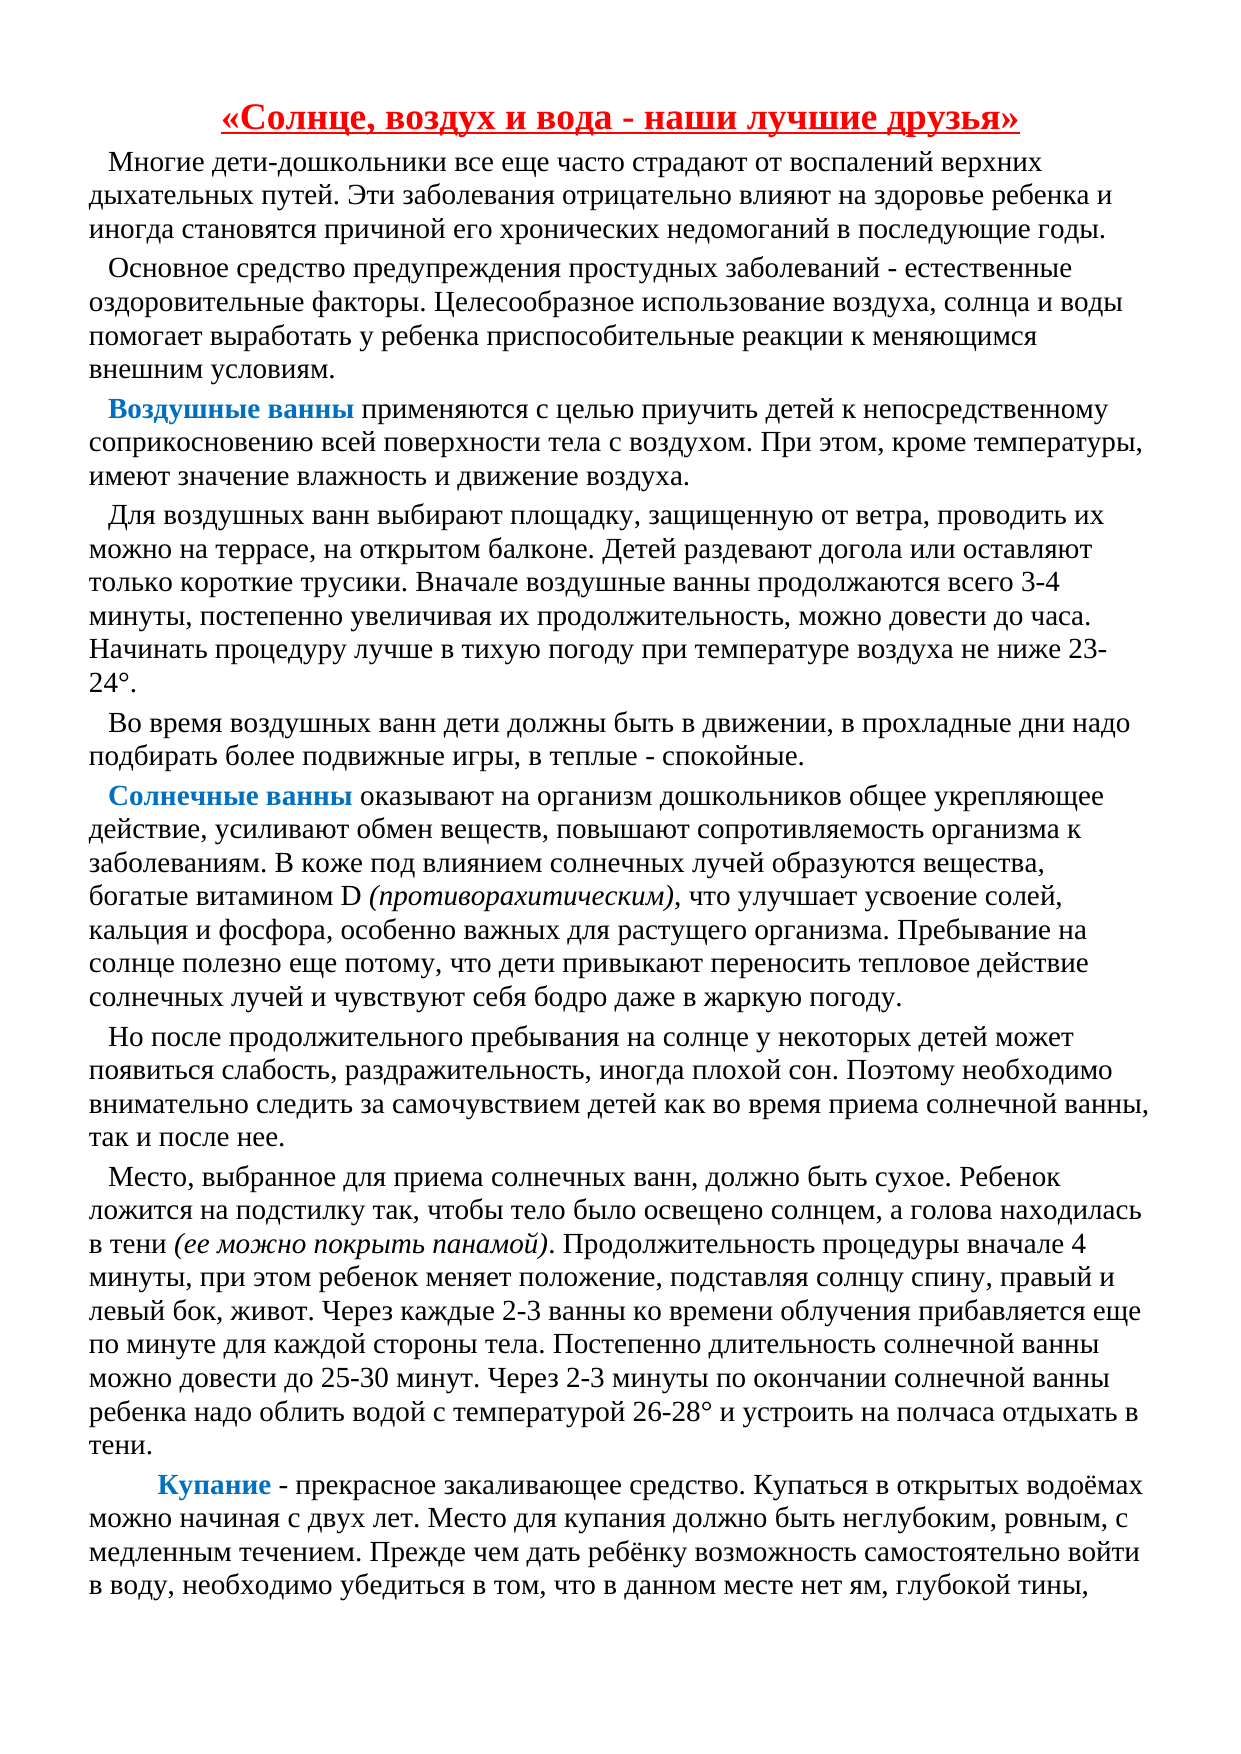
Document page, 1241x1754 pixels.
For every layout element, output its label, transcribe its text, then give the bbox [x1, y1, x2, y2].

text Для воздушных ванн выбирают площадку, защищенную от ветра, проводить их можно на террасе, на открытом балконе. Детей раздевают догола или оставляют только короткие трусики. Вначале воздушные ванны продолжаются всего 3-4 минуты, постепенно увеличивая их продолжительность, можно довести до часа. Начинать процедуру лучше в тихую погоду при температуре воздуха не ниже 23-24°. [89, 497, 1152, 699]
text Многие дети-дошкольники все еще часто страдают от воспалений верхних дыхательных путей. Эти заболевания отрицательно влияют на здоровье ребенка и иногда становятся причиной его хронических недомоганий в последующие годы. [89, 144, 1152, 244]
text Место, выбранное для приема солнечных ванн, должно быть сухое. Ребенок ложится на подстилку так, чтобы тело было освещено солнцем, а голова находилась в тени (ее можно покрыть панамой). Продолжительность процедуры вначале 4 минуты, при этом ребенок меняет положение, подставляя солнцу спину, правый и левый бок, живот. Через каждые 2-3 ванны ко времени облучения прибавляется еще по минуте для каждой стороны тела. Постепенно длительность солнечной ванны можно довести до 25-30 минут. Через 2-3 минуты по окончании солнечной ванны ребенка надо облить водой с температурой 26-28° и устроить на полчаса отдыхать в тени. [89, 1159, 1152, 1461]
text Но после продолжительного пребывания на солнце у некоторых детей может появиться слабость, раздражительность, иногда плохой сон. Поэтому необходимо внимательно следить за самочувствием детей как во время приема солнечной ванны, так и после нее. [89, 1019, 1152, 1153]
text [89, 1467, 1152, 1601]
text «Солнце, воздух и вода - наши лучшие друзья» [101, 95, 1139, 138]
text Воздушные ванны применяются с целью приучить детей к непосредственному соприкосновению всей поверхности тела с воздухом. При этом, кроме температуры, имеют значение влажность и движение воздуха. [89, 391, 1152, 491]
text Солнечные ванны оказывают на организм дошкольников общее укрепляющее действие, усиливают обмен веществ, повышают сопротивляемость организма к заболеваниям. В коже под влиянием солнечных лучей образуются вещества, богатые витамином D (противорахитическим), что улучшает усвоение солей, кальция и фосфора, особенно важных для растущего организма. Пребывание на солнце полезно еще потому, что дети привыкают переносить тепловое действие солнечных лучей и чувствуют себя бодро даже в жаркую погоду. [89, 778, 1152, 1013]
text Во время воздушных ванн дети должны быть в движении, в прохладные дни надо подбирать более подвижные игры, в теплые - спокойные. [89, 705, 1152, 772]
text Основное средство предупреждения простудных заболеваний - естественные оздоровительные факторы. Целесообразное использование воздуха, солнца и воды помогает выработать у ребенка приспособительные реакции к меняющимся внешним условиям. [89, 251, 1152, 385]
